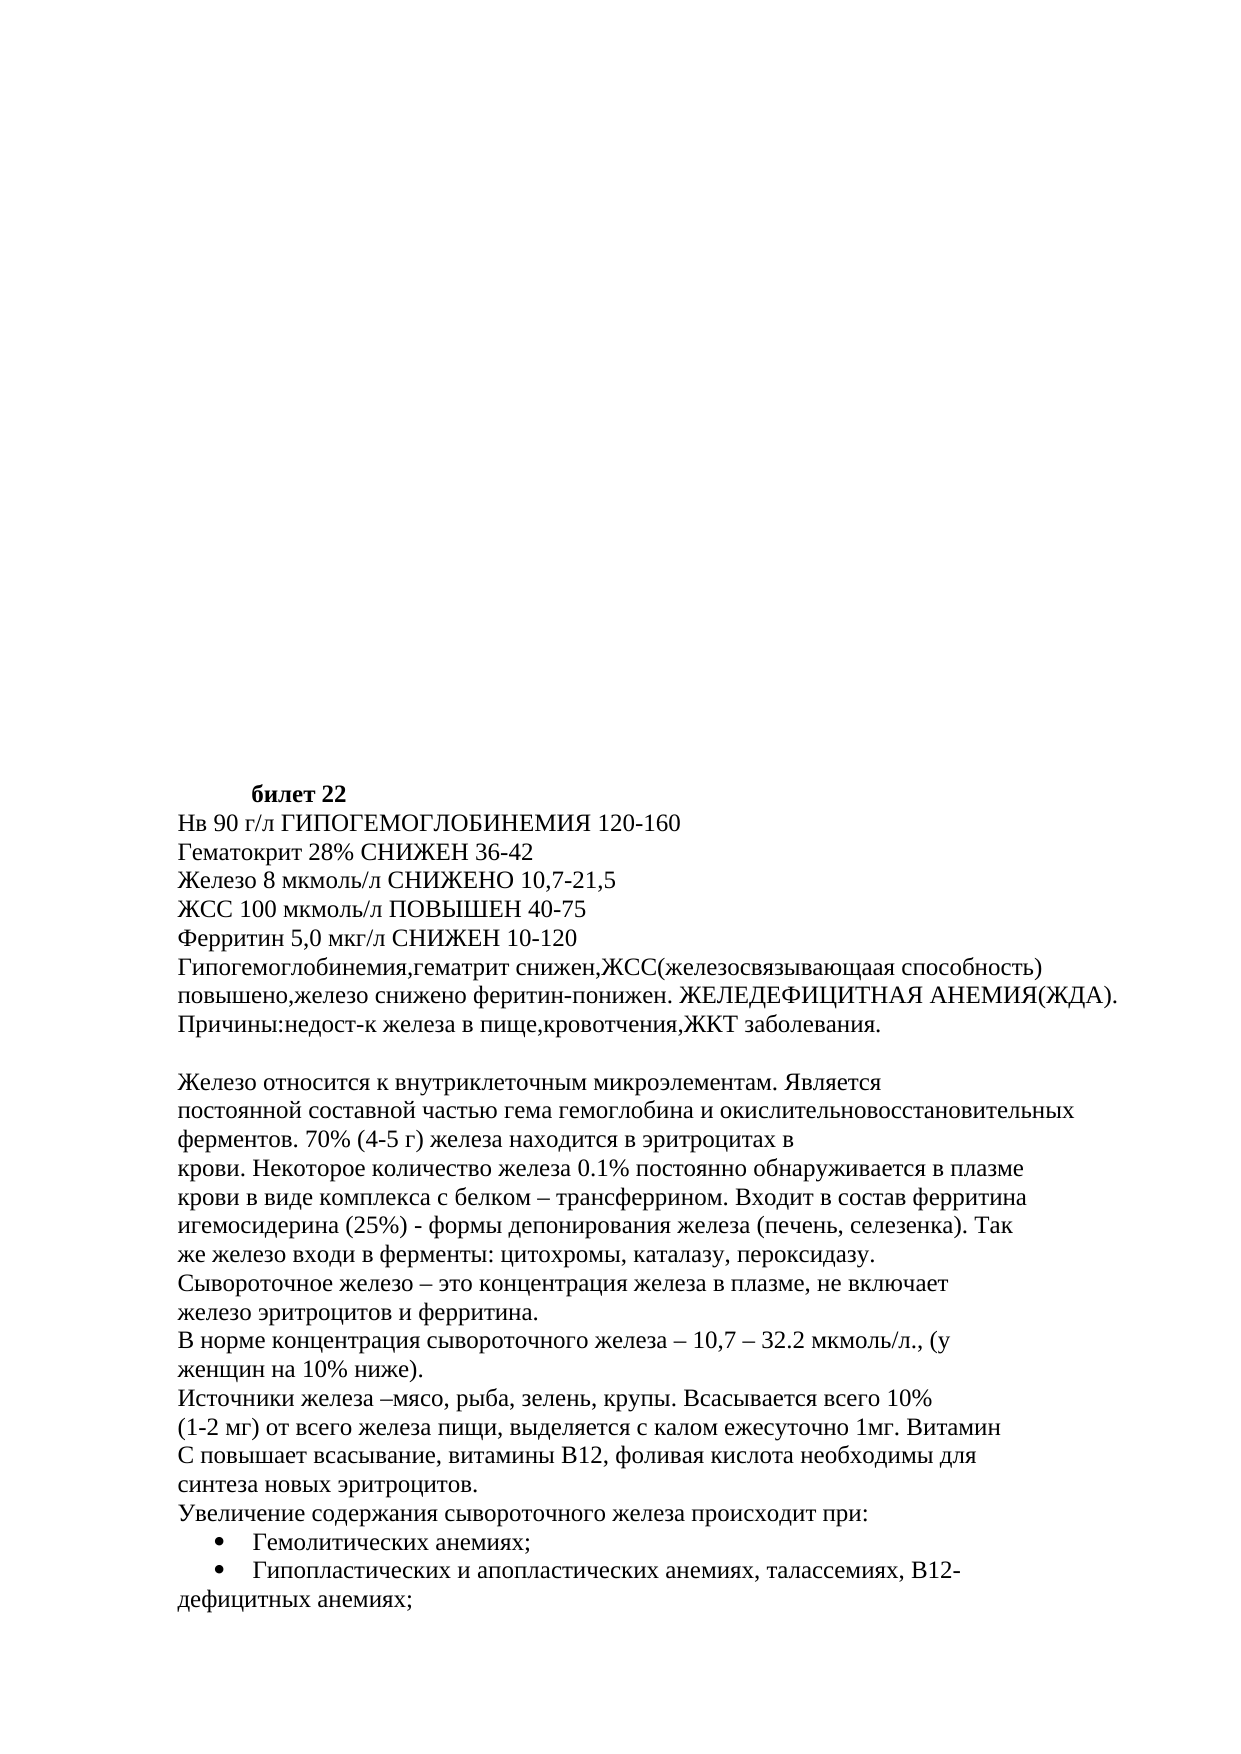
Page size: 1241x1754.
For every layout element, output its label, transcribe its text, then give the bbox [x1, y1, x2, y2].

text дефицитных анемиях; [177, 1584, 1152, 1613]
text Сывороточное железо – это концентрация железа в плазме, не включает [177, 1268, 1152, 1297]
text железо эритроцитов и ферритина. [177, 1297, 1152, 1326]
list Гипопластических и апопластических анемиях, талассемиях, В12- [215, 1556, 1152, 1584]
text билет 22 [177, 779, 1152, 808]
text крови в виде комплекса с белком – трансферрином. Входит в состав ферритина [177, 1182, 1152, 1211]
text женщин на 10% ниже). [177, 1354, 1152, 1383]
text крови. Некоторое количество железа 0.1% постоянно обнаруживается в плазме [177, 1153, 1152, 1182]
text постоянной составной частью гема гемоглобина и окислительновосстановительных [177, 1096, 1152, 1124]
text С повышает всасывание, витамины В12, фоливая кислота необходимы для [177, 1441, 1152, 1469]
text же железо входи в ферменты: цитохромы, каталазу, пероксидазу. [177, 1239, 1152, 1268]
text Увеличение содержания сывороточного железа происходит при: [177, 1498, 1152, 1527]
text Нв 90 г/л ГИПОГЕМОГЛОБИНЕМИЯ 120-160 Гематокрит 28% СНИЖЕН 36-42 Железо 8 мкмоль/л СНИЖЕНО 10,7-21,5 ЖСС 100 мкмоль/л ПОВЫШЕН 40-75 Ферритин 5,0 мкг/л СНИЖЕН 10-120 Гипогемоглобинемия,гематрит снижен,ЖСС(железосвязывающаая способность) повышено,железо снижено феритин-понижен. ЖЕЛЕДЕФИЦИТНАЯ АНЕМИЯ(ЖДА). Причины:недост-к железа в пище,кровотчения,ЖКТ заболевания. Железо относится к внутриклеточным микроэлементам. Является [177, 808, 1152, 1096]
list Гемолитических анемиях; [215, 1527, 1152, 1556]
text Источники железа –мясо, рыба, зелень, крупы. Всасывается всего 10% [177, 1383, 1152, 1412]
text (1-2 мг) от всего железа пищи, выделяется с калом ежесуточно 1мг. Витамин [177, 1412, 1152, 1441]
text В норме концентрация сывороточного железа – 10,7 – 32.2 мкмоль/л., (у [177, 1326, 1152, 1354]
text ферментов. 70% (4-5 г) железа находится в эритроцитах в [177, 1124, 1152, 1153]
text синтеза новых эритроцитов. [177, 1469, 1152, 1498]
text игемосидерина (25%) - формы депонирования железа (печень, селезенка). Так [177, 1211, 1152, 1239]
